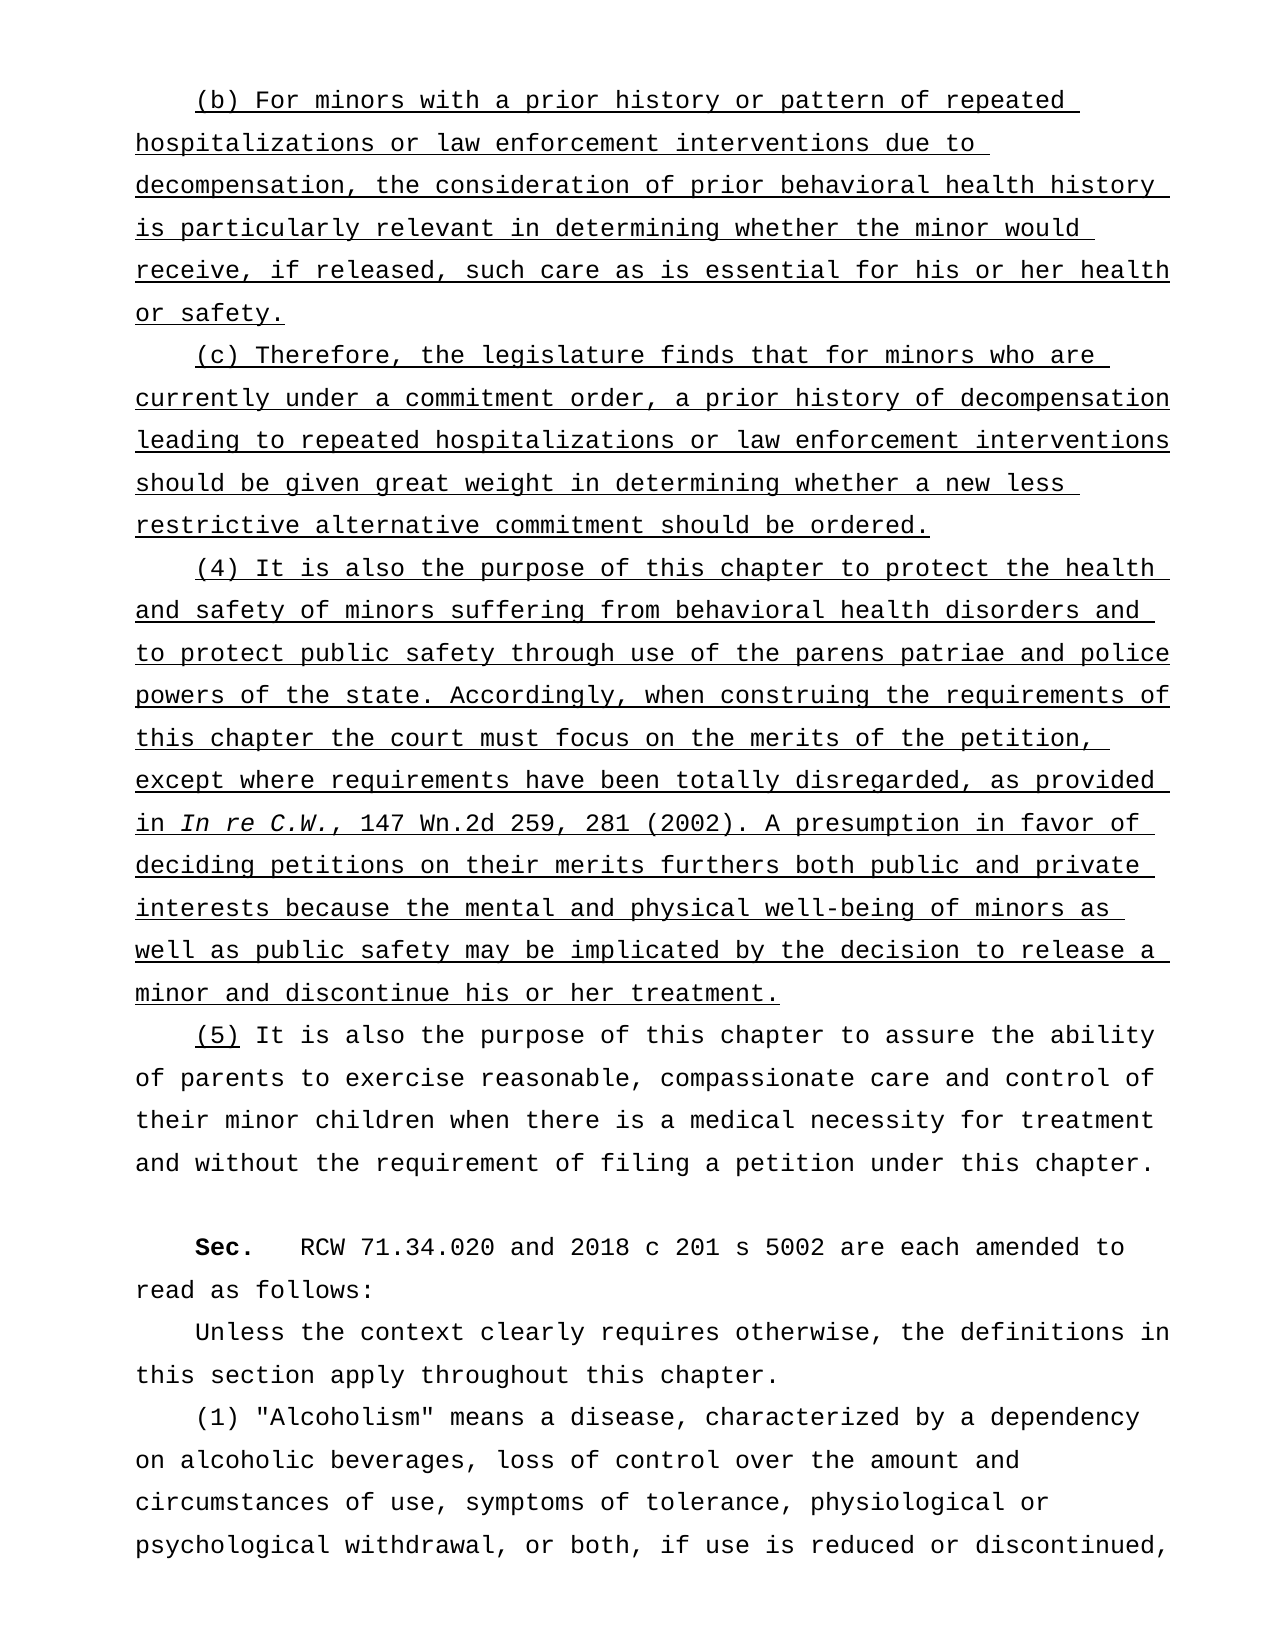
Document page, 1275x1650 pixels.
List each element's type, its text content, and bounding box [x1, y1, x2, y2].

text (b) For minors with a prior history or pattern of repeated hospitalizations or law enforcement interventions due to decompensation, the consideration of prior behavioral health history is particularly relevant in determining whether the minor would receive, if released, such care as is essential for his or her health or safety. [135, 198, 1170, 281]
text (4) It is also the purpose of this chapter to protect the health and safety of minors suffering from behavioral health disorders and to protect public safety through use of the parens patriae and police powers of the state. Accordingly, when construing the requirements of this chapter the court must focus on the merits of the petition, except where requirements have been totally disregarded, as provided in In re C.W., 147 Wn.2d 259, 281 (2002). A presumption in favor of deciding petitions on their merits furthers both public and private interests because the mental and physical well-being of minors as well as public safety may be implicated by the decision to release a minor and discontinue his or her treatment. [135, 963, 1170, 1010]
text (c) Therefore, the legislature finds that for minors who are currently under a commitment order, a prior history of decompensation leading to repeated hospitalizations or law enforcement interventions should be given great weight in determining whether a new less restrictive alternative commitment should be ordered. [135, 410, 1170, 451]
text (4) It is also the purpose of this chapter to protect the health and safety of minors suffering from behavioral health disorders and to protect public safety through use of the parens patriae and police powers of the state. Accordingly, when construing the requirements of this chapter the court must focus on the merits of the petition, except where requirements have been totally disregarded, as provided in In re C.W., 147 Wn.2d 259, 281 (2002). A presumption in favor of deciding petitions on their merits furthers both public and private interests because the mental and physical well-being of minors as well as public safety may be implicated by the decision to release a minor and discontinue his or her treatment. [135, 793, 1170, 961]
text (4) It is also the purpose of this chapter to protect the health and safety of minors suffering from behavioral health disorders and to protect public safety through use of the parens patriae and police powers of the state. Accordingly, when construing the requirements of this chapter the court must focus on the merits of the petition, except where requirements have been totally disregarded, as provided in In re C.W., 147 Wn.2d 259, 281 (2002). A presumption in favor of deciding petitions on their merits furthers both public and private interests because the mental and physical well-being of minors as well as public safety may be implicated by the decision to release a minor and discontinue his or her treatment. [135, 542, 1170, 664]
text (4) It is also the purpose of this chapter to protect the health and safety of minors suffering from behavioral health disorders and to protect public safety through use of the parens patriae and police powers of the state. Accordingly, when construing the requirements of this chapter the court must focus on the merits of the petition, except where requirements have been totally disregarded, as provided in In re C.W., 147 Wn.2d 259, 281 (2002). A presumption in favor of deciding petitions on their merits furthers both public and private interests because the mental and physical well-being of minors as well as public safety may be implicated by the decision to release a minor and discontinue his or her treatment. [135, 708, 1170, 791]
text (b) For minors with a prior history or pattern of repeated hospitalizations or law enforcement interventions due to decompensation, the consideration of prior behavioral health history is particularly relevant in determining whether the minor would receive, if released, such care as is essential for his or her health or safety. [135, 283, 1170, 330]
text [135, 1392, 1170, 1562]
text (b) For minors with a prior history or pattern of repeated hospitalizations or law enforcement interventions due to decompensation, the consideration of prior behavioral health history is particularly relevant in determining whether the minor would receive, if released, such care as is essential for his or her health or safety. [135, 75, 1170, 196]
text (5) It is also the purpose of this chapter to assure the ability of parents to exercise reasonable, compassionate care and control of their minor children when there is a medical necessity for treatment and without the requirement of filing a petition under this chapter. [135, 1010, 1170, 1180]
text (c) Therefore, the legislature finds that for minors who are currently under a commitment order, a prior history of decompensation leading to repeated hospitalizations or law enforcement interventions should be given great weight in determining whether a new less restrictive alternative commitment should be ordered. [135, 453, 1170, 542]
text (c) Therefore, the legislature finds that for minors who are currently under a commitment order, a prior history of decompensation leading to repeated hospitalizations or law enforcement interventions should be given great weight in determining whether a new less restrictive alternative commitment should be ordered. [135, 330, 1170, 409]
text Sec. RCW 71.34.020 and 2018 c 201 s 5002 are each amended to read as follows: [135, 1222, 1170, 1307]
text Unless the context clearly requires otherwise, the definitions in this section apply throughout this chapter. [135, 1307, 1170, 1392]
